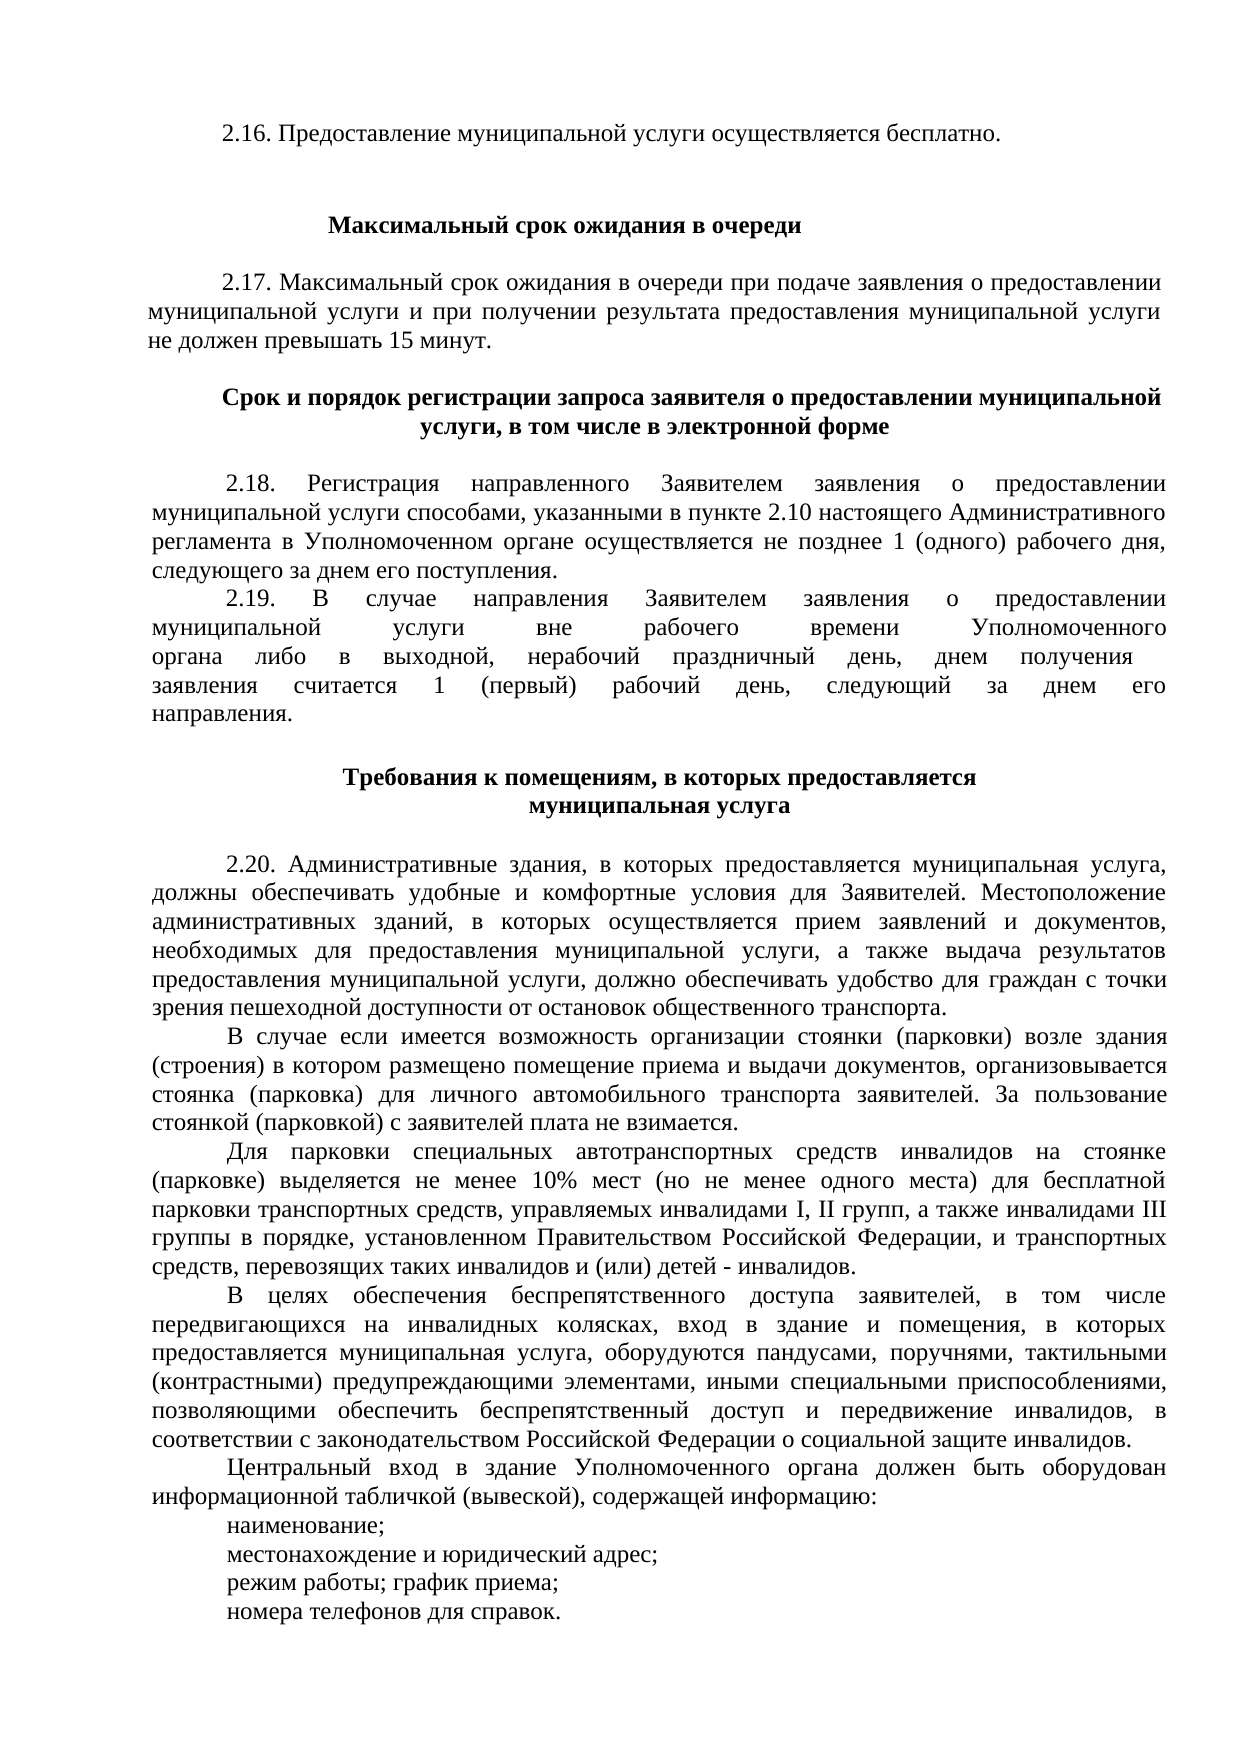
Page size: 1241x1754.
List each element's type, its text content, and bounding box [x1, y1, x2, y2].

text В случае если имеется возможность организации стоянки (парковки) возле здания (строения) в котором размещено помещение приема и выдачи документов, организовывается стоянка (парковка) для личного автомобильного транспорта заявителей. За пользование стоянкой (парковкой) с заявителей плата не взимается. [152, 1021, 1167, 1136]
list 2.20. Административные здания, в которых предоставляется муниципальная услуга, должны обеспечивать удобные и комфортные условия для Заявителей. Местоположение административных зданий, в которых осуществляется прием заявлений и документов, необходимых для предоставления муниципальной услуги, а также выдача результатов предоставления муниципальной услуги, должно обеспечивать удобство для граждан с точки зрения пешеходной доступности от остановок общественного транспорта. [152, 849, 1167, 1021]
text режим работы; график приема; [152, 1567, 1167, 1596]
text местонахождение и юридический адрес; [152, 1539, 1167, 1567]
text В целях обеспечения беспрепятственного доступа заявителей, в том числе передвигающихся на инвалидных колясках, вход в здание и помещения, в которых предоставляется муниципальная услуга, оборудуются пандусами, поручнями, тактильными (контрастными) предупреждающими элементами, иными специальными приспособлениями, позволяющими обеспечить беспрепятственный доступ и передвижение инвалидов, в соответствии с законодательством Российской Федерации о социальной защите инвалидов. [152, 1280, 1167, 1452]
text Максимальный срок ожидания в очереди [148, 210, 1162, 238]
text 2.17. Максимальный срок ожидания в очереди при подаче заявления о предоставлении муниципальной услуги и при получении результата предоставления муниципальной услуги не должен превышать 15 минут. [148, 267, 1162, 353]
text Срок и порядок регистрации запроса заявителя о предоставлении муниципальной услуги, в том числе в электронной форме [148, 382, 1162, 440]
text номера телефонов для справок. [152, 1596, 1167, 1625]
text Центральный вход в здание Уполномоченного органа должен быть оборудован информационной табличкой (вывеской), содержащей информацию: [152, 1452, 1167, 1510]
subtitle Требования к помещениям, в которых предоставляется [152, 762, 1167, 791]
text Для парковки специальных автотранспортных средств инвалидов на стоянке (парковке) выделяется не менее 10% мест (но не менее одного места) для бесплатной парковки транспортных средств, управляемых инвалидами I, II групп, а также инвалидами III группы в порядке, установленном Правительством Российской Федерации, и транспортных средств, перевозящих таких инвалидов и (или) детей - инвалидов. [152, 1136, 1167, 1280]
text муниципальная услуга [152, 791, 1167, 819]
list 2.19. В случае направления Заявителем заявления о предоставлении муниципальной услуги вне рабочего времени Уполномоченного органа либо в выходной, нерабочий праздничный день, днем получения заявления считается 1 (первый) рабочий день, следующий за днем его направления. [152, 583, 1167, 727]
text 2.16. Предоставление муниципальной услуги осуществляется бесплатно. [148, 118, 1162, 147]
list 2.18. Регистрация направленного Заявителем заявления о предоставлении муниципальной услуги способами, указанными в пункте 2.10 настоящего Административного регламента в Уполномоченном органе осуществляется не позднее 1 (одного) рабочего дня, следующего за днем его поступления. [152, 468, 1167, 583]
text наименование; [152, 1510, 1167, 1539]
